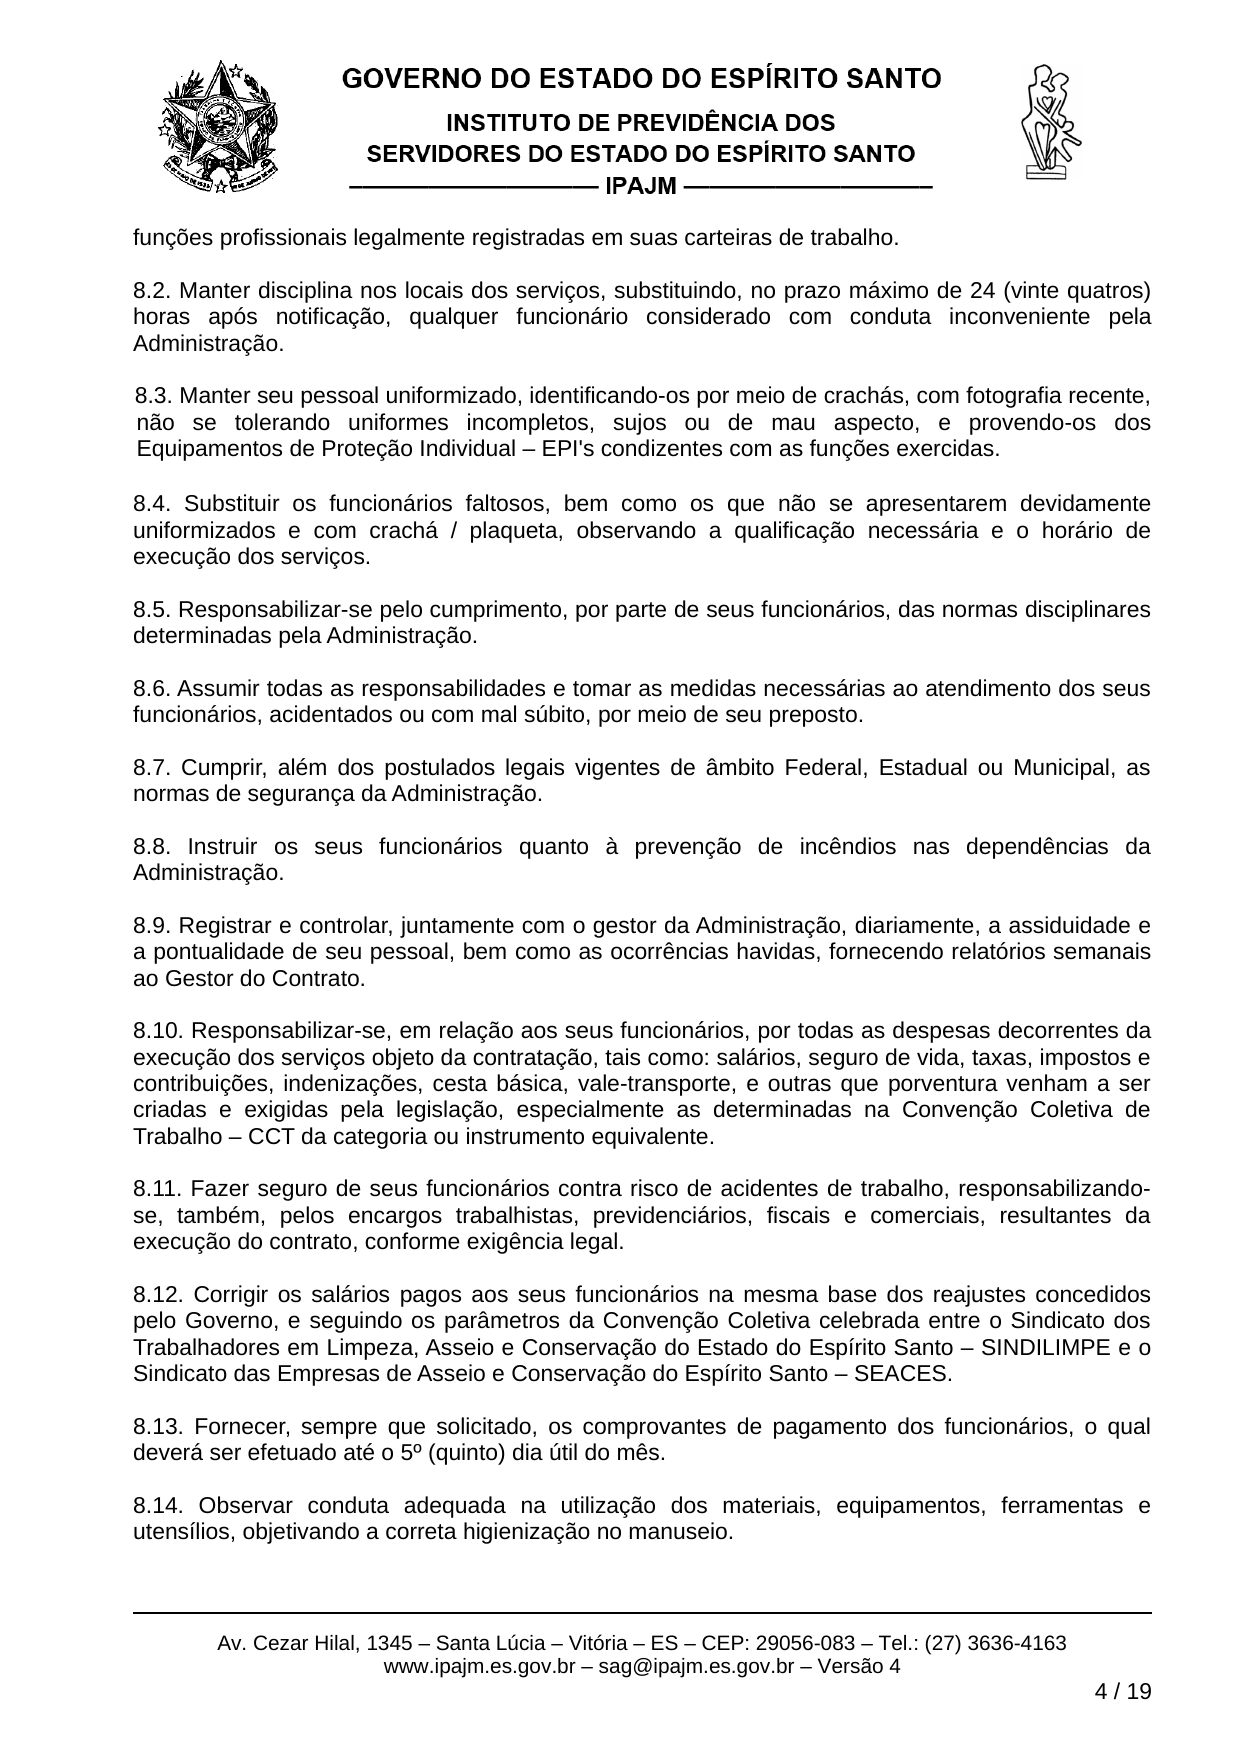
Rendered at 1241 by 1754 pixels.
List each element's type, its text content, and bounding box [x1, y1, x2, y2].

text 8.9. Registrar e controlar, juntamente com o gestor da Administração, diariamente, a assiduidade e a pontualidade de seu pessoal, bem como as ocorrências havidas, fornecendo relatórios semanais ao Gestor do Contrato. [133, 912, 1152, 991]
text 8.11. Fazer seguro de seus funcionários contra risco de acidentes de trabalho, responsabilizando-se, também, pelos encargos trabalhistas, previdenciários, fiscais e comerciais, resultantes da execução do contrato, conforme exigência legal. [133, 1175, 1152, 1254]
text 8.3. Manter seu pessoal uniformizado, identificando-os por meio de crachás, com fotografia recente, não se tolerando uniformes incompletos, sujos ou de mau aspecto, e provendo-os dos Equipamentos de Proteção Individual – EPI's condizentes com as funções exercidas. [134, 382, 1152, 461]
text 8.7. Cumprir, além dos postulados legais vigentes de âmbito Federal, Estadual ou Municipal, as normas de segurança da Administração. [133, 754, 1152, 806]
text 8.10. Responsabilizar-se, em relação aos seus funcionários, por todas as despesas decorrentes da execução dos serviços objeto da contratação, tais como: salários, seguro de vida, taxas, impostos e contribuições, indenizações, cesta básica, vale-transporte, e outras que porventura venham a ser criadas e exigidas pela legislação, especialmente as determinadas na Convenção Coletiva de Trabalho – CCT da categoria ou instrumento equivalente. [133, 1017, 1152, 1149]
text 8.13. Fornecer, sempre que solicitado, os comprovantes de pagamento dos funcionários, o qual deverá ser efetuado até o 5º (quinto) dia útil do mês. [133, 1413, 1152, 1465]
text 8.2. Manter disciplina nos locais dos serviços, substituindo, no prazo máximo de 24 (vinte quatros) horas após notificação, qualquer funcionário considerado com conduta inconveniente pela Administração. [133, 277, 1152, 356]
picture [158, 59, 279, 195]
text 8.5. Responsabilizar-se pelo cumprimento, por parte de seus funcionários, das normas disciplinares determinadas pela Administração. [133, 596, 1152, 648]
text 8.4. Substituir os funcionários faltosos, bem como os que não se apresentarem devidamente uniformizados e com crachá / plaqueta, observando a qualificação necessária e o horário de execução dos serviços. [133, 490, 1152, 569]
text 8.6. Assumir todas as responsabilidades e tomar as medidas necessárias ao atendimento dos seus funcionários, acidentados ou com mal súbito, por meio de seu preposto. [133, 675, 1152, 727]
text 8.12. Corrigir os salários pagos aos seus funcionários na mesma base dos reajustes concedidos pelo Governo, e seguindo os parâmetros da Convenção Coletiva celebrada entre o Sindicato dos Trabalhadores em Limpeza, Asseio e Conservação do Estado do Espírito Santo – SINDILIMPE e o Sindicato das Empresas de Asseio e Conservação do Espírito Santo – SEACES. [133, 1281, 1152, 1386]
text 8.14. Observar conduta adequada na utilização dos materiais, equipamentos, ferramentas e utensílios, objetivando a correta higienização no manuseio. [133, 1492, 1152, 1544]
picture [333, 59, 952, 200]
picture [1019, 63, 1083, 181]
text 8.8. Instruir os seus funcionários quanto à prevenção de incêndios nas dependências da Administração. [133, 833, 1152, 886]
